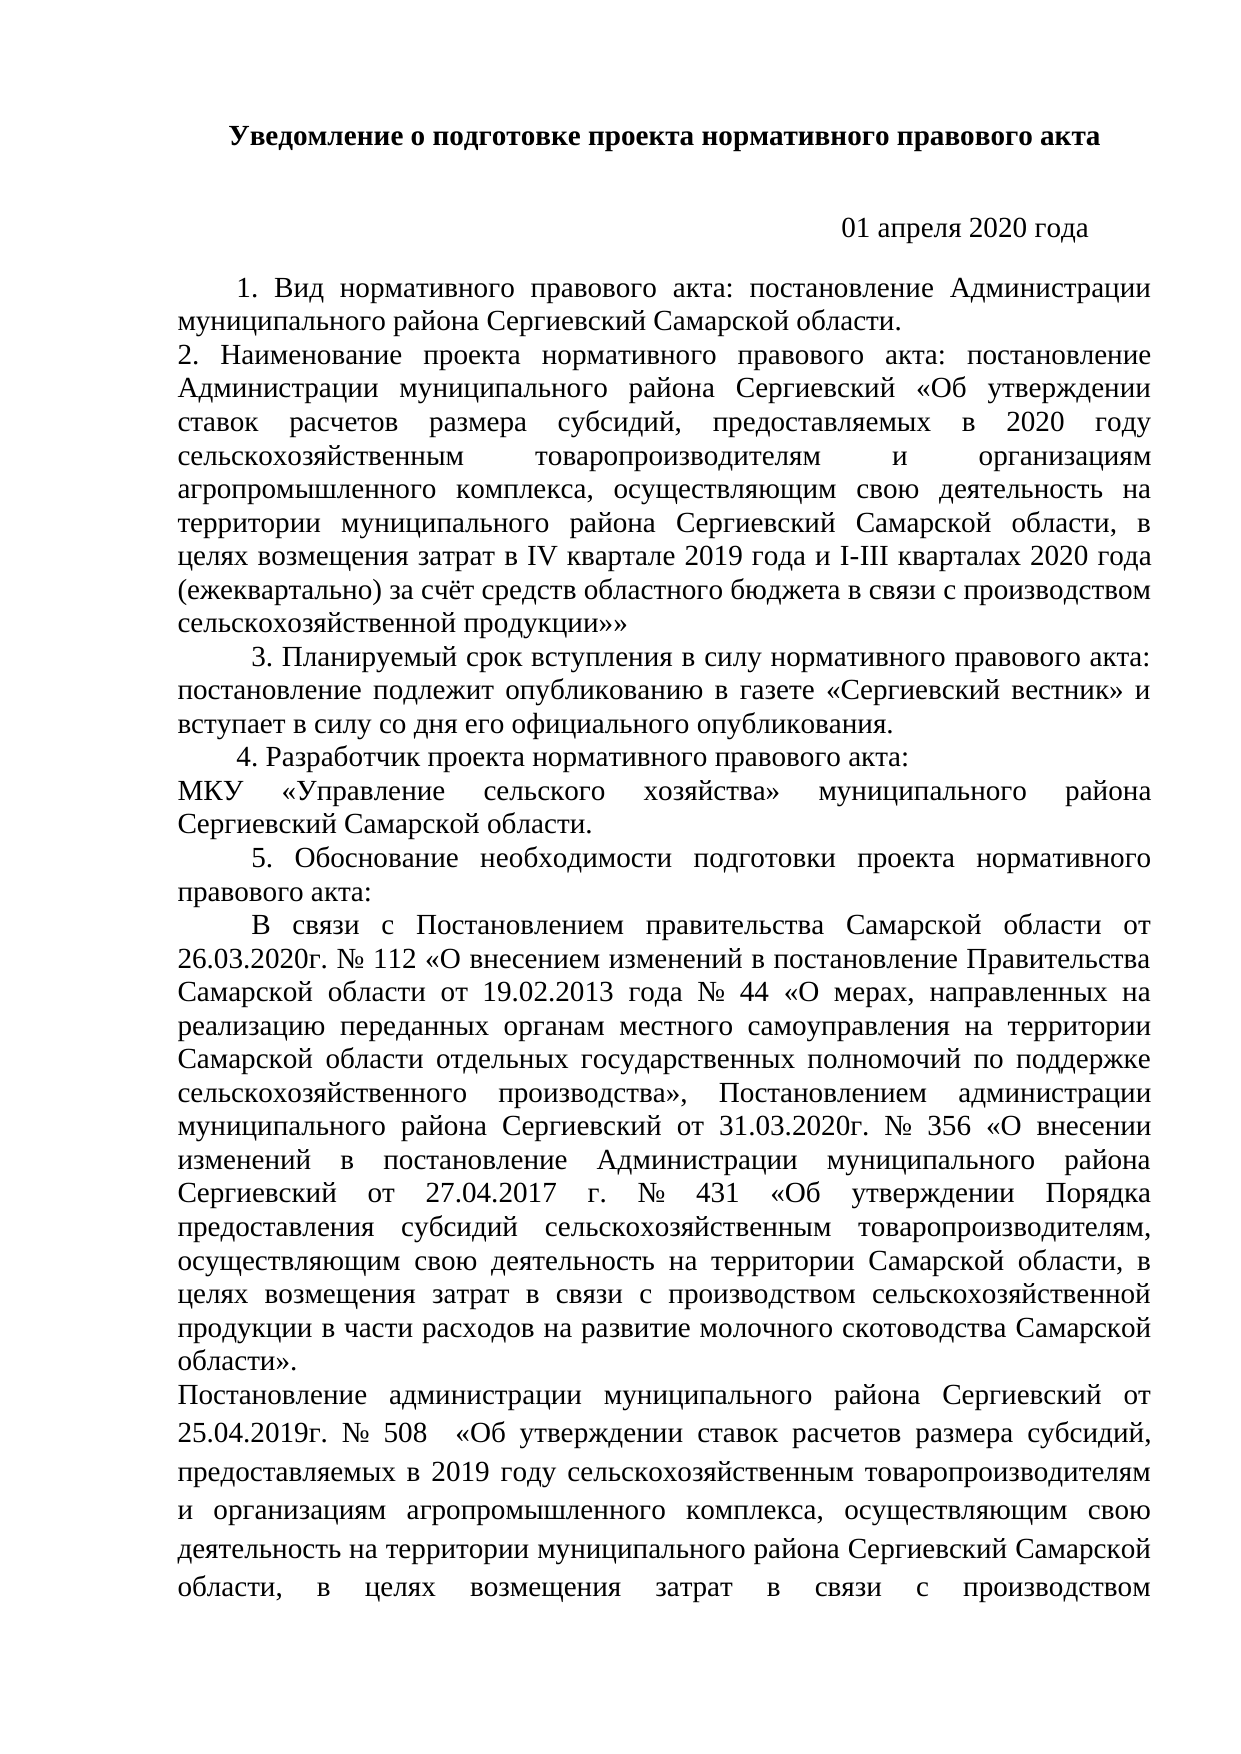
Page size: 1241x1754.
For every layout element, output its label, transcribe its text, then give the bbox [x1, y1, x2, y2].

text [177, 1377, 1152, 1603]
text 2. Наименование проекта нормативного правового акта: постановление Администрации муниципального района Сергиевский «Об утверждении ставок расчетов размера субсидий, предоставляемых в 2020 году сельскохозяйственным товаропроизводителям и организациям агропромышленного комплекса, осуществляющим свою деятельность на территории муниципального района Сергиевский Самарской области, в целях возмещения затрат в IV квартале 2019 года и I-III кварталах 2020 года (ежеквартально) за счёт средств областного бюджета в связи с производством сельскохозяйственной продукции»» [177, 337, 1152, 639]
text 1. Вид нормативного правового акта: постановление Администрации муниципального района Сергиевский Самарской области. [177, 270, 1152, 337]
text Уведомление о подготовке проекта нормативного правового акта [177, 118, 1152, 152]
text 3. Планируемый срок вступления в силу нормативного правового акта: постановление подлежит опубликованию в газете «Сергиевский вестник» и вступает в силу со дня его официального опубликования. [177, 639, 1152, 739]
text 4. Разработчик проекта нормативного правового акта: [177, 739, 1152, 773]
text МКУ «Управление сельского хозяйства» муниципального района Сергиевский Самарской области. [177, 773, 1152, 840]
text 01 апреля 2020 года [177, 177, 1152, 244]
text В связи с Постановлением правительства Самарской области от 26.03.2020г. № 112 «О внесением изменений в постановление Правительства Самарской области от 19.02.2013 года № 44 «О мерах, направленных на реализацию переданных органам местного самоуправления на территории Самарской области отдельных государственных полномочий по поддержке сельскохозяйственного производства», Постановлением администрации муниципального района Сергиевский от 31.03.2020г. № 356 «О внесении изменений в постановление Администрации муниципального района Сергиевский от 27.04.2017 г. № 431 «Об утверждении Порядка предоставления субсидий сельскохозяйственным товаропроизводителям, осуществляющим свою деятельность на территории Самарской области, в целях возмещения затрат в связи с производством сельскохозяйственной продукции в части расходов на развитие молочного скотоводства Самарской области». [177, 907, 1152, 1377]
text 5. Обоснование необходимости подготовки проекта нормативного правового акта: [177, 840, 1152, 907]
